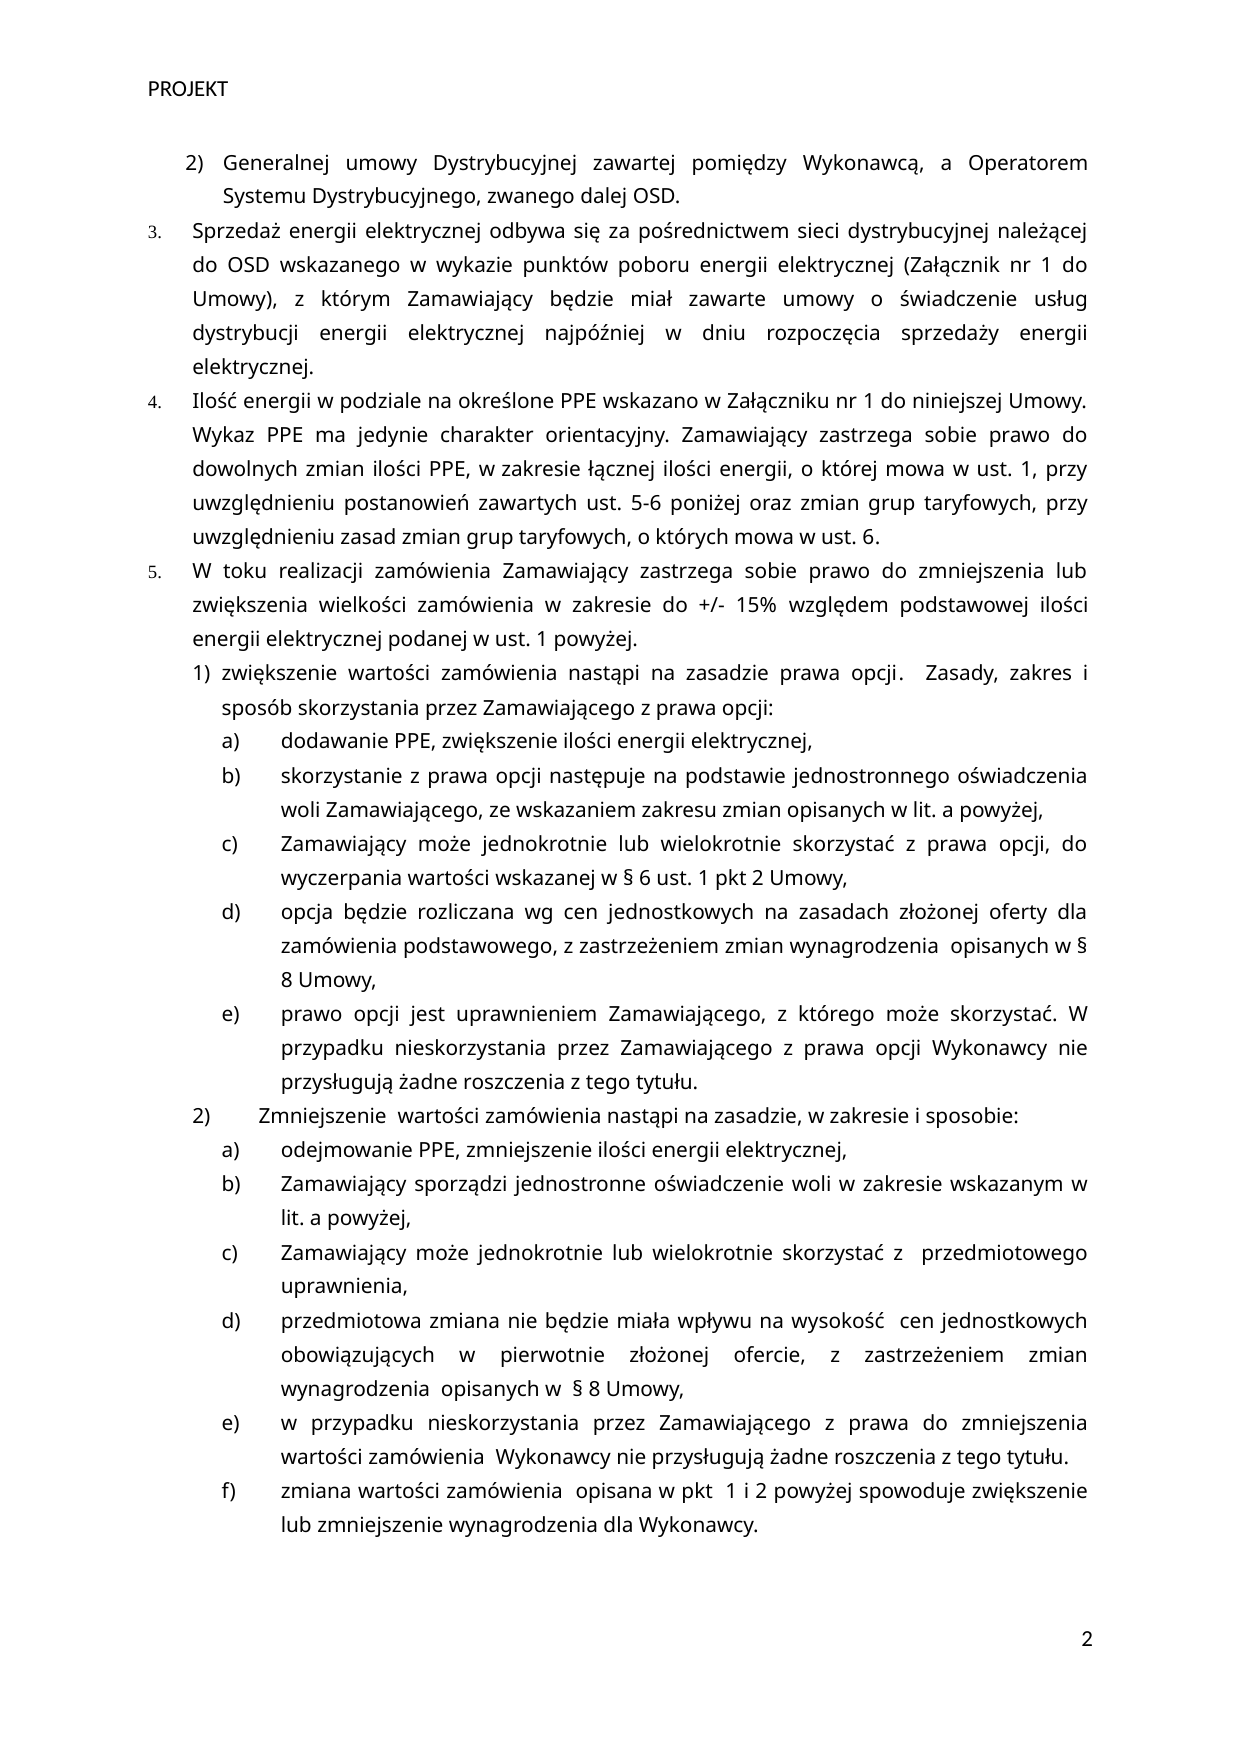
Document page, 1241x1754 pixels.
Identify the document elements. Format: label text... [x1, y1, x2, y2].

list przedmiotowa zmiana nie będzie miała wpływu na wysokość cen jednostkowych obowiązujących w pierwotnie złożonej ofercie, z zastrzeżeniem zmian wynagrodzenia opisanych w § 8 Umowy, [221, 1306, 1088, 1402]
list W toku realizacji zamówienia Zamawiający zastrzega sobie prawo do zmniejszenia lub zwiększenia wielkości zamówienia w zakresie do +/- 15% względem podstawowej ilości energii elektrycznej podanej w ust. 1 powyżej. [148, 556, 1088, 653]
list Zamawiający może jednokrotnie lub wielokrotnie skorzystać z przedmiotowego uprawnienia, [221, 1238, 1088, 1300]
list odejmowanie PPE, zmniejszenie ilości energii elektrycznej, [221, 1135, 1088, 1164]
list prawo opcji jest uprawnieniem Zamawiającego, z którego może skorzystać. W przypadku nieskorzystania przez Zamawiającego z prawa opcji Wykonawcy nie przysługują żadne roszczenia z tego tytułu. [221, 999, 1088, 1096]
list opcja będzie rozliczana wg cen jednostkowych na zasadach złożonej oferty dla zamówienia podstawowego, z zastrzeżeniem zmian wynagrodzenia opisanych w § 8 Umowy, [221, 897, 1088, 993]
list zwiększenie wartości zamówienia nastąpi na zasadzie prawa opcji. Zasady, zakres i sposób skorzystania przez Zamawiającego z prawa opcji: [192, 658, 1088, 721]
list Zamawiający może jednokrotnie lub wielokrotnie skorzystać z prawa opcji, do wyczerpania wartości wskazanej w § 6 ust. 1 pkt 2 Umowy, [221, 829, 1088, 891]
list Sprzedaż energii elektrycznej odbywa się za pośrednictwem sieci dystrybucyjnej należącej do OSD wskazanego w wykazie punktów poboru energii elektrycznej (Załącznik nr 1 do Umowy), z którym Zamawiający będzie miał zawarte umowy o świadczenie usług dystrybucji energii elektrycznej najpóźniej w dniu rozpoczęcia sprzedaży energii elektrycznej. [148, 216, 1089, 380]
list Zmniejszenie wartości zamówienia nastąpi na zasadzie, w zakresie i sposobie: [192, 1101, 1088, 1130]
list dodawanie PPE, zwiększenie ilości energii elektrycznej, [221, 727, 1088, 755]
list zmiana wartości zamówienia opisana w pkt 1 i 2 powyżej spowoduje zwiększenie lub zmniejszenie wynagrodzenia dla Wykonawcy. [221, 1476, 1088, 1538]
list w przypadku nieskorzystania przez Zamawiającego z prawa do zmniejszenia wartości zamówienia Wykonawcy nie przysługują żadne roszczenia z tego tytułu. [221, 1408, 1088, 1470]
list Ilość energii w podziale na określone PPE wskazano w Załączniku nr 1 do niniejszej Umowy. Wykaz PPE ma jedynie charakter orientacyjny. Zamawiający zastrzega sobie prawo do dowolnych zmian ilości PPE, w zakresie łącznej ilości energii, o której mowa w ust. 1, przy uwzględnieniu postanowień zawartych ust. 5-6 poniżej oraz zmian grup taryfowych, przy uwzględnieniu zasad zmian grup taryfowych, o których mowa w ust. 6. [148, 386, 1089, 551]
list skorzystanie z prawa opcji następuje na podstawie jednostronnego oświadczenia woli Zamawiającego, ze wskazaniem zakresu zmian opisanych w lit. a powyżej, [221, 761, 1088, 823]
list Zamawiający sporządzi jednostronne oświadczenie woli w zakresie wskazanym w lit. a powyżej, [221, 1169, 1088, 1232]
list Generalnej umowy Dystrybucyjnej zawartej pomiędzy Wykonawcą, a Operatorem Systemu Dystrybucyjnego, zwanego dalej OSD. [185, 148, 1089, 210]
